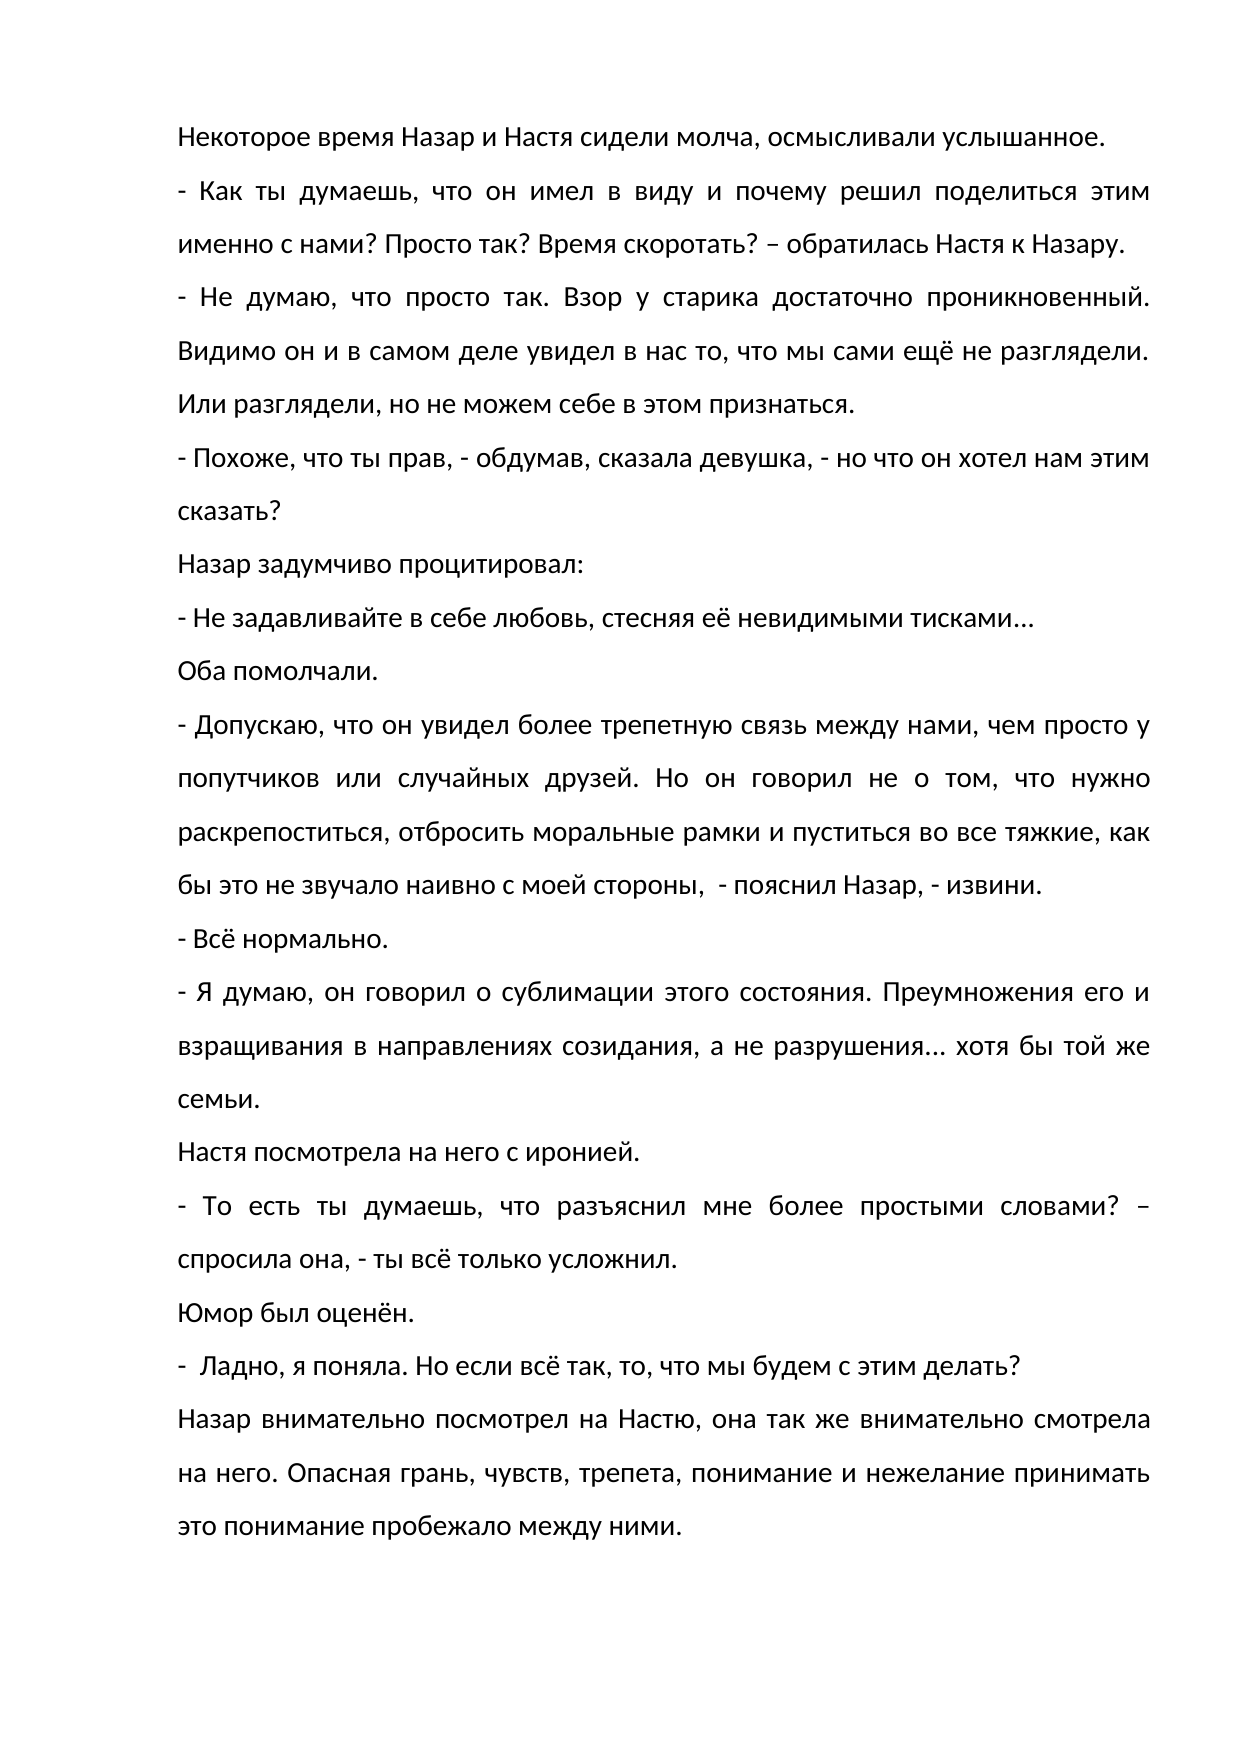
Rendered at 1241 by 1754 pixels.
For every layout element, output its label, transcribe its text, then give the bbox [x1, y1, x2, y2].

text - Ладно, я поняла. Но если всё так, то, что мы будем с этим делать? [177, 1347, 1152, 1383]
text - Я думаю, он говорил о сублимации этого состояния. Преумножения его и взращивания в направлениях созидания, а не разрушения... хотя бы той же семьи. [177, 973, 1152, 1116]
text Назар внимательно посмотрел на Настю, она так же внимательно смотрела на него. Опасная грань, чувств, трепета, понимание и нежелание принимать это понимание пробежало между ними. [177, 1401, 1152, 1543]
text Некоторое время Назар и Настя сидели молча, осмысливали услышанное. [177, 118, 1152, 154]
text Оба помолчали. [177, 652, 1152, 688]
text Юмор был оценён. [177, 1294, 1152, 1329]
text Назар задумчиво процитировал: [177, 546, 1152, 581]
text - Не думаю, что просто так. Взор у старика достаточно проникновенный. Видимо он и в самом деле увидел в нас то, что мы сами ещё не разглядели. Или разглядели, но не можем себе в этом признаться. [177, 278, 1152, 421]
text - Похоже, что ты прав, - обдумав, сказала девушка, - но что он хотел нам этим сказать? [177, 439, 1152, 528]
text - Как ты думаешь, что он имел в виду и почему решил поделиться этим именно с нами? Просто так? Время скоротать? – обратилась Настя к Назару. [177, 172, 1152, 261]
text - Допускаю, что он увидел более трепетную связь между нами, чем просто у попутчиков или случайных друзей. Но он говорил не о том, что нужно раскрепоститься, отбросить моральные рамки и пуститься во все тяжкие, как бы это не звучало наивно с моей стороны, - пояснил Назар, - извини. [177, 706, 1152, 902]
text Настя посмотрела на него с иронией. [177, 1133, 1152, 1169]
text - То есть ты думаешь, что разъяснил мне более простыми словами? – спросила она, - ты всё только усложнил. [177, 1187, 1152, 1276]
text - Не задавливайте в себе любовь, стесняя её невидимыми тисками... [177, 599, 1152, 635]
text - Всё нормально. [177, 920, 1152, 955]
